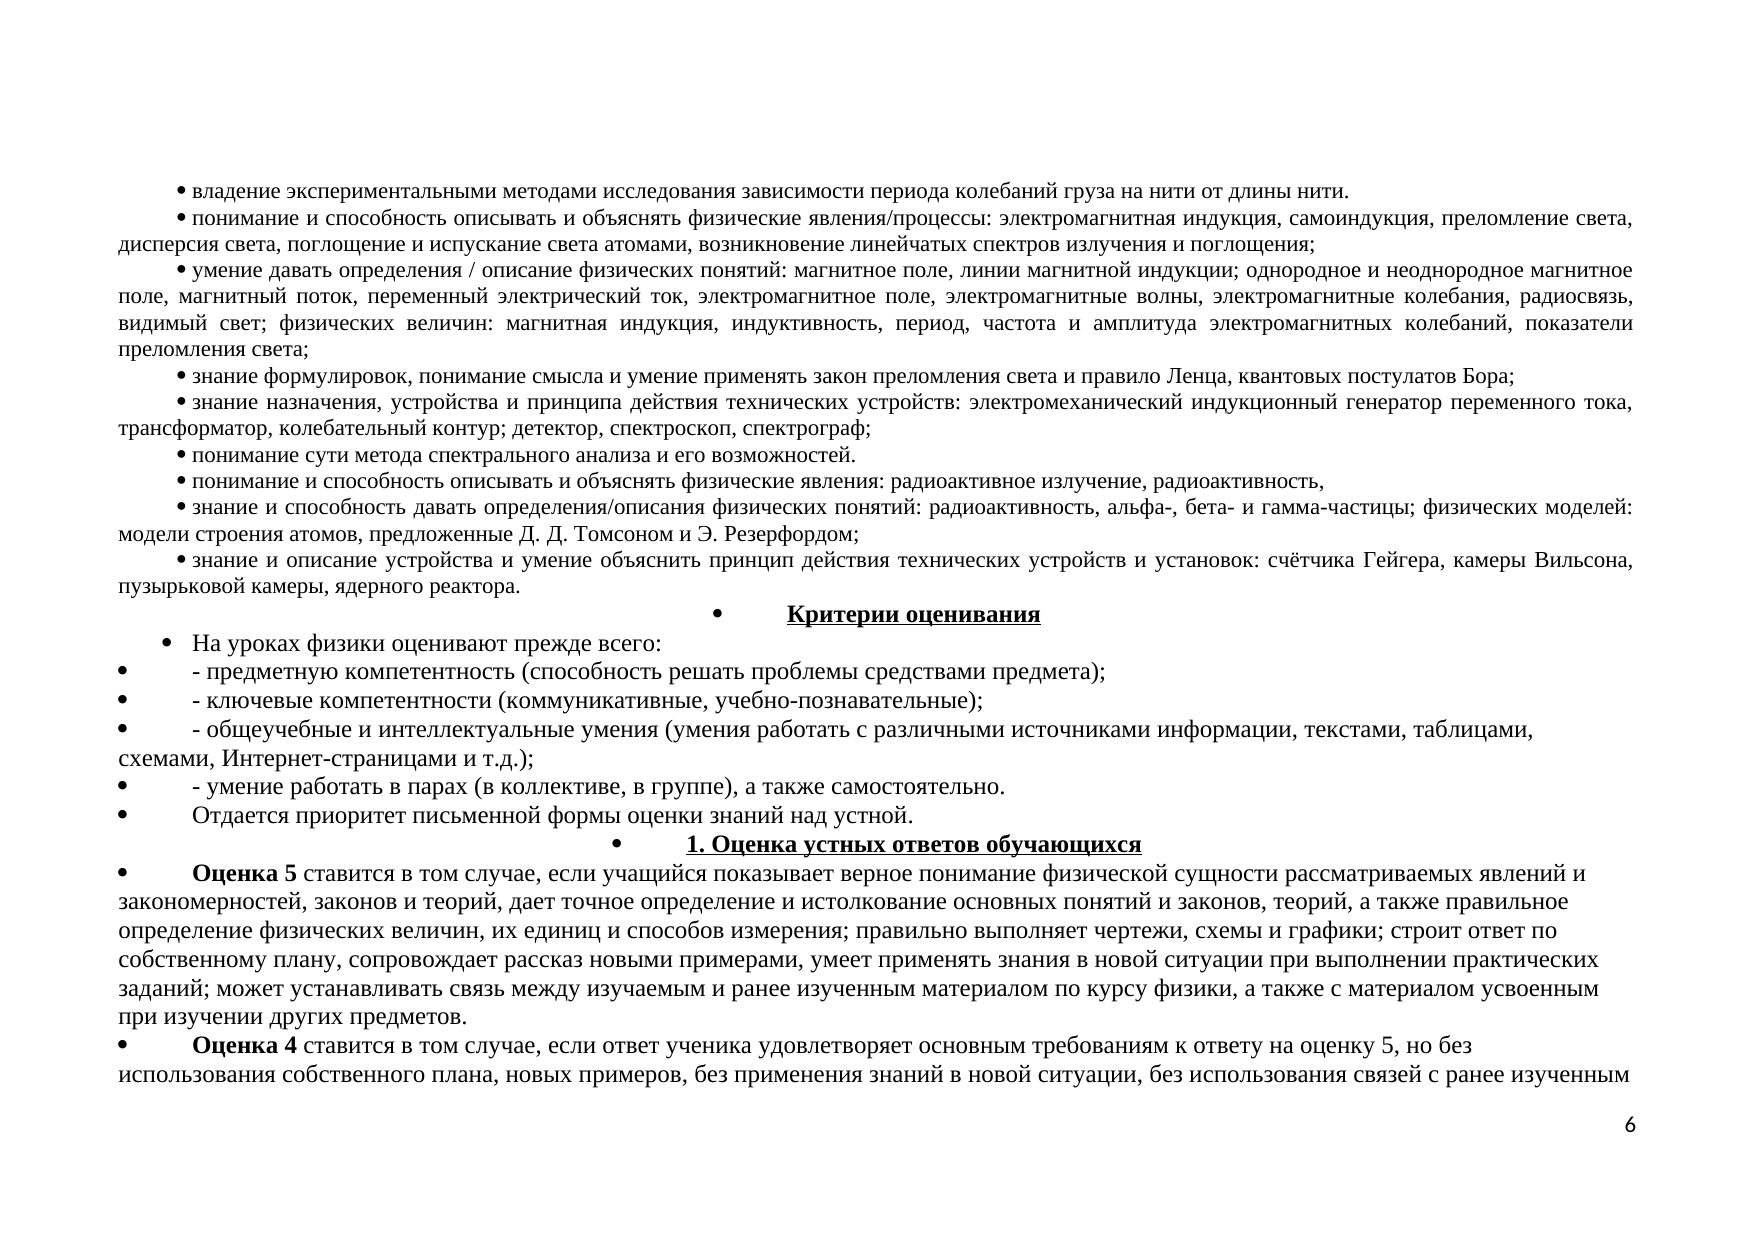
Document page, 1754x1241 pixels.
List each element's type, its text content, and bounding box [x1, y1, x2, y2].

list - предметную компетентность (способность решать проблемы средствами предмета); [118, 656, 1636, 685]
list - общеучебные и интеллектуальные умения (умения работать с различными источниками информации, текстами, таблицами, схемами, Интернет-страницами и т.д.); [118, 714, 1636, 771]
list Оценка 5 ставится в том случае, если учащийся показывает верное понимание физической сущности рассматриваемых явлений и закономерностей, законов и теорий, дает точное определение и истолкование основных понятий и законов, теорий, а также правильное определение физических величин, их единиц и способов измерения; правильно выполняет чертежи, схемы и графики; строит ответ по собственному плану, сопровождает рассказ новыми примерами, умеет применять знания в новой ситуации при выполнении практических заданий; может устанавливать связь между изучаемым и ранее изученным материалом по курсу физики, а также с материалом усвоенным при изучении других предметов. [118, 858, 1636, 1030]
list знание и способность давать определения/описания физических понятий: радиоактивность, альфа-, бета- и гамма-частицы; физических моделей: модели строения атомов, предложенные Д. Д. Томсоном и Э. Резерфордом; [118, 493, 1636, 546]
list - ключевые компетентности (коммуникативные, учебно-познавательные); [118, 685, 1636, 714]
list знание назначения, устройства и принципа действия технических устройств: электромеханический индукционный генератор переменного тока, трансформатор, колебательный контур; детектор, спектроскоп, спектрограф; [118, 388, 1636, 441]
list - умение работать в парах (в коллективе, в группе), а также самостоятельно. [118, 771, 1636, 800]
list понимание и способность описывать и объяснять физические явления: радиоактивное излучение, радиоактивность, [118, 467, 1636, 493]
list 1. Оценка устных ответов обучающихся [118, 829, 1636, 858]
list Критерии оценивания [118, 599, 1636, 628]
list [118, 1030, 1636, 1088]
list умение давать определения / описание физических понятий: магнитное поле, линии магнитной индукции; однородное и неоднородное магнитное поле, магнитный поток, переменный электрический ток, электромагнитное поле, электромагнитные волны, электромагнитные колебания, радиосвязь, видимый свет; физических величин: магнитная индукция, индуктивность, период, частота и амплитуда электромагнитных колебаний, показатели преломления света; [118, 256, 1636, 362]
list знание формулировок, понимание смысла и умение применять закон преломления света и правило Ленца, квантовых постулатов Бора; [118, 362, 1636, 388]
list владение экспериментальными методами исследования зависимости периода колебаний груза на нити от длины нити. [118, 177, 1636, 203]
list На уроках физики оценивают прежде всего: [162, 628, 1636, 656]
list знание и описание устройства и умение объяснить принцип действия технических устройств и установок: счётчика Гейгера, камеры Вильсона, пузырьковой камеры, ядерного реактора. [118, 546, 1636, 599]
list понимание сути метода спектрального анализа и его возможностей. [118, 441, 1636, 467]
list Отдается приоритет письменной формы оценки знаний над устной. [118, 800, 1636, 829]
list понимание и способность описывать и объяснять физические явления/процессы: электромагнитная индукция, самоиндукция, преломление света, дисперсия света, поглощение и испускание света атомами, возникновение линейчатых спектров излучения и поглощения; [118, 203, 1636, 256]
